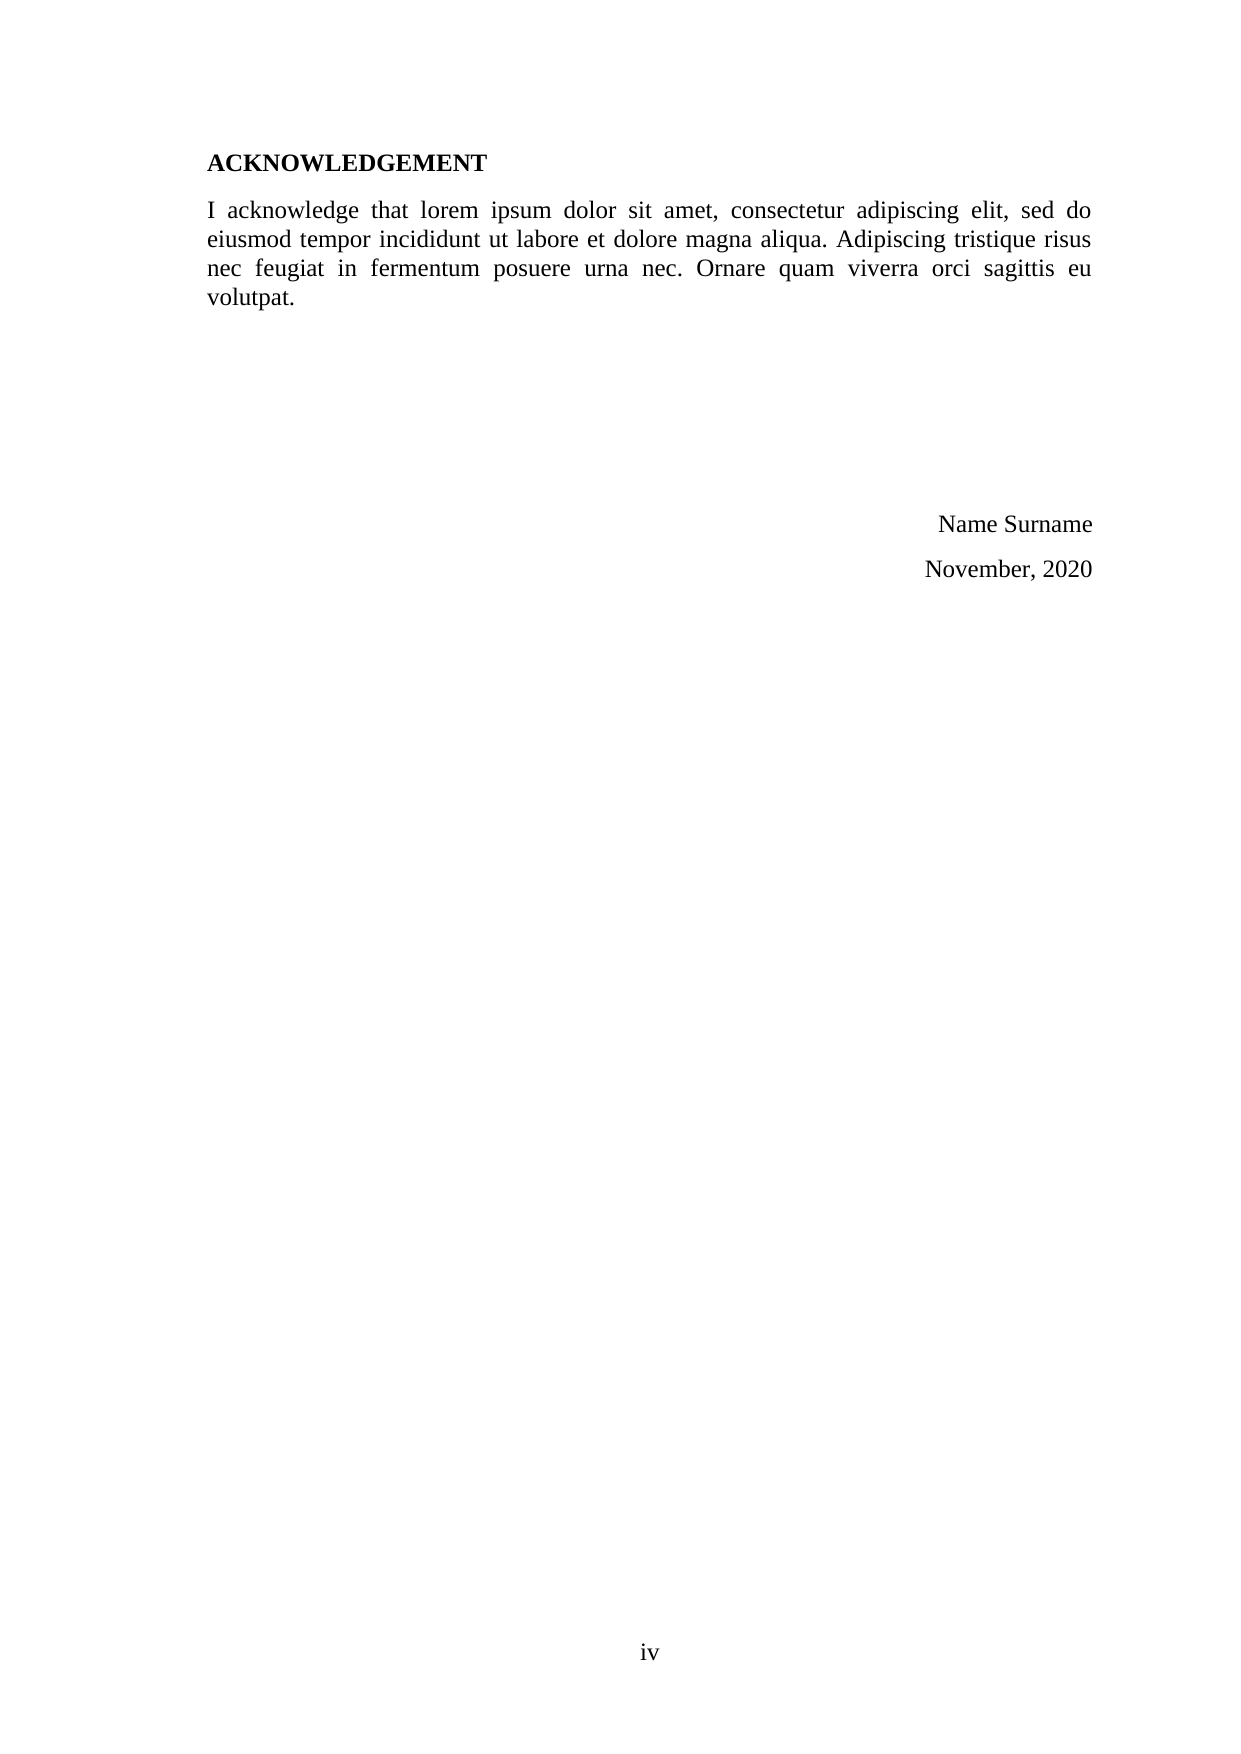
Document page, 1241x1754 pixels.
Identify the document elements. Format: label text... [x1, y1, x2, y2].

text November, 2020 [207, 554, 1092, 583]
text Name Surname [207, 509, 1092, 537]
text ACKNOWLEDGEMENT [207, 148, 1092, 176]
text I acknowledge that lorem ipsum dolor sit amet, consectetur adipiscing elit, sed do eiusmod tempor incididunt ut labore et dolore magna aliqua. Adipiscing tristique risus nec feugiat in fermentum posuere urna nec. Ornare quam viverra orci sagittis eu volutpat. [207, 195, 1092, 310]
